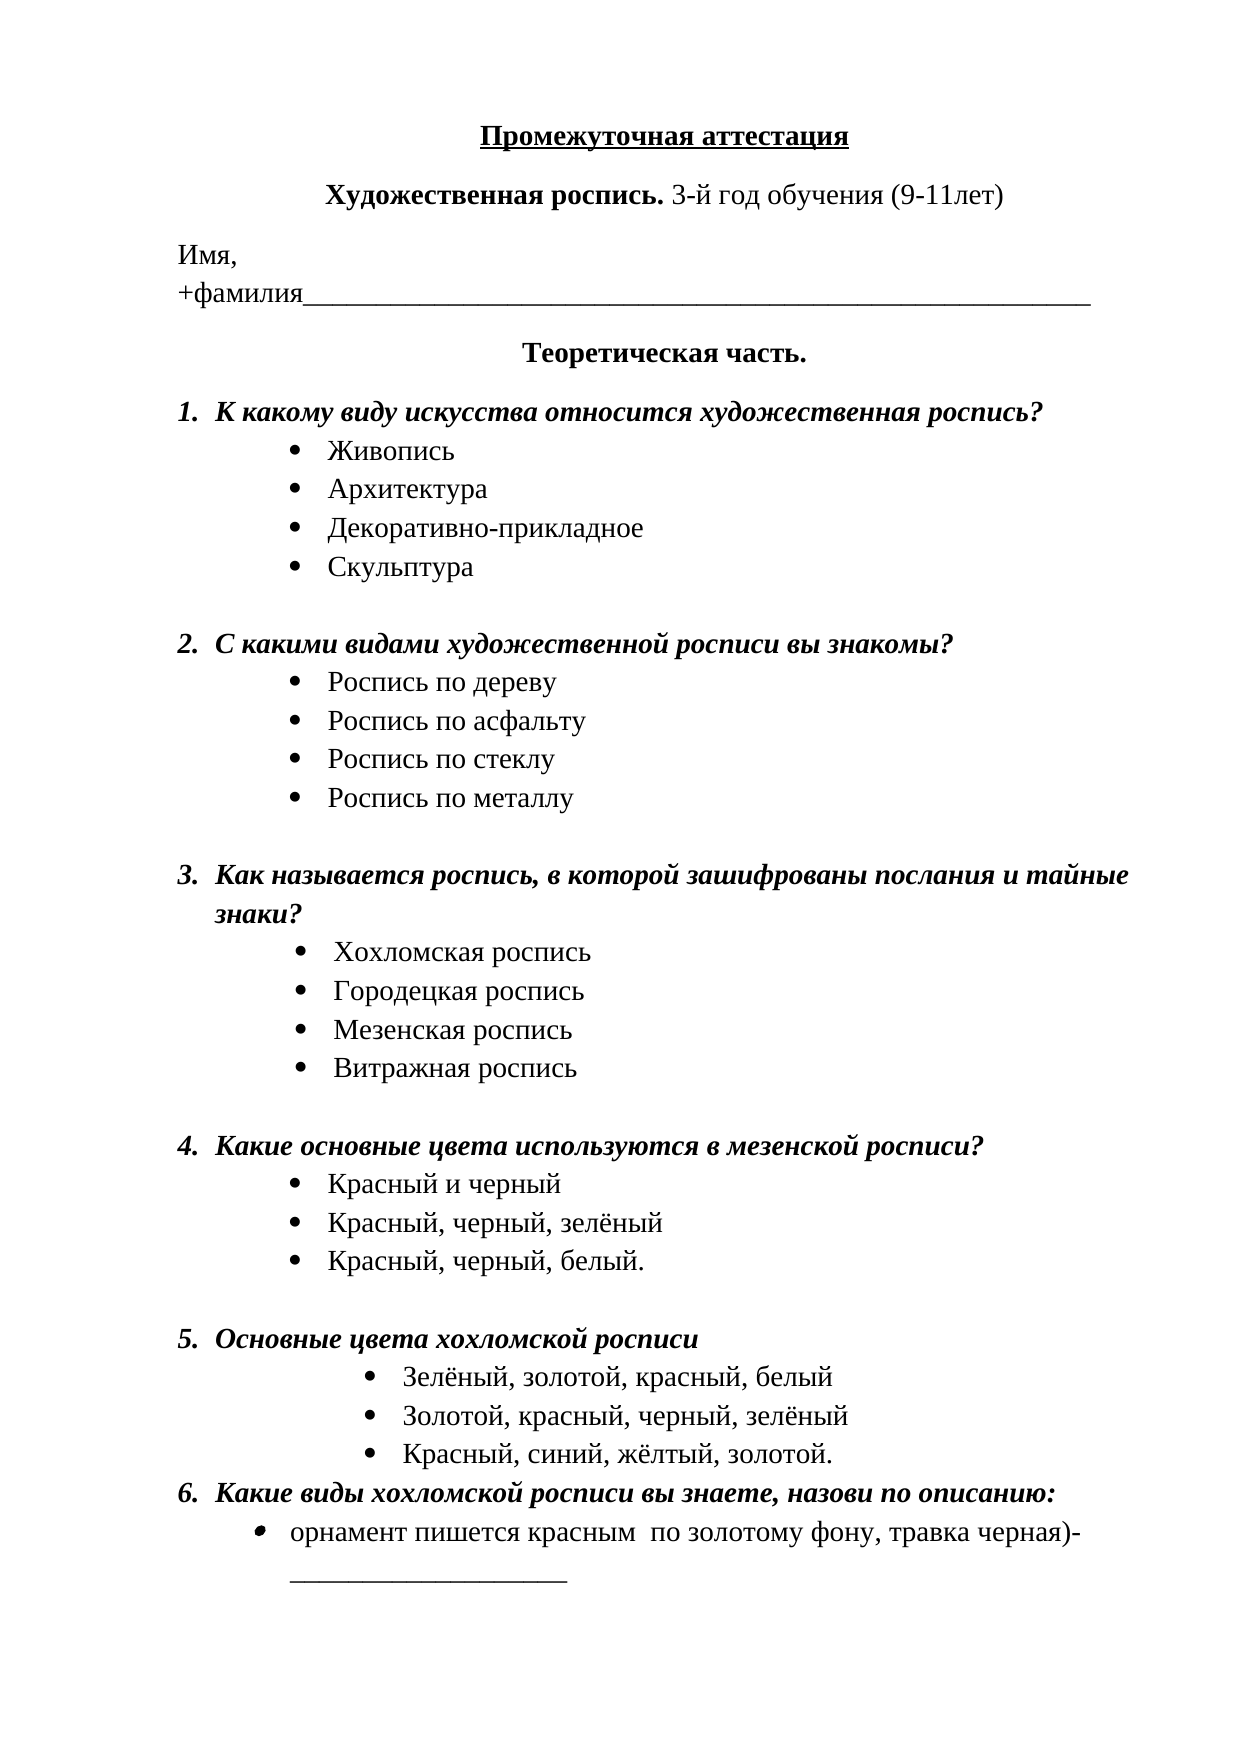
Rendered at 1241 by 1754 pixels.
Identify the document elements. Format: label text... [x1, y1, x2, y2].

list Какие виды хохломской росписи вы знаете, назови по описанию: [177, 1475, 1152, 1509]
list Роспись по стеклу [290, 742, 1152, 775]
list Городецкая роспись [296, 973, 1152, 1007]
text Теоретическая часть. [177, 335, 1152, 368]
list Как называется роспись, в которой зашифрованы послания и тайные знаки? [177, 857, 1152, 929]
list Красный и черный [290, 1166, 1152, 1200]
list Декоративно-прикладное [290, 510, 1152, 544]
list орнамент пишется красным по золотому фону, травка черная)- [252, 1514, 1152, 1547]
list Скульптура [290, 549, 1152, 582]
list Красный, черный, зелёный [290, 1205, 1152, 1238]
list Золотой, красный, черный, зелёный [365, 1398, 1152, 1432]
list Роспись по дереву [290, 664, 1152, 698]
list Красный, синий, жёлтый, золотой. [365, 1437, 1152, 1470]
list Витражная роспись [296, 1051, 1152, 1084]
list Роспись по асфальту [290, 703, 1152, 737]
list ___________________ [290, 1552, 1152, 1586]
list Какие основные цвета используются в мезенской росписи? [177, 1128, 1152, 1161]
list Основные цвета хохломской росписи [177, 1321, 1152, 1354]
list Архитектура [290, 471, 1152, 505]
text Промежуточная аттестация [177, 118, 1152, 152]
list К какому виду искусства относится художественная роспись? [177, 394, 1152, 428]
list Роспись по металлу [290, 780, 1152, 814]
list Хохломская роспись [296, 934, 1152, 968]
list Зелёный, золотой, красный, белый [365, 1359, 1152, 1393]
text Имя, +фамилия______________________________________________________ [177, 237, 1152, 309]
list Мезенская роспись [296, 1012, 1152, 1046]
text Художественная роспись. 3-й год обучения (9-11лет) [177, 177, 1152, 211]
list Живопись [290, 433, 1152, 466]
list Красный, черный, белый. [290, 1243, 1152, 1277]
list С какими видами художественной росписи вы знакомы? [177, 626, 1152, 659]
